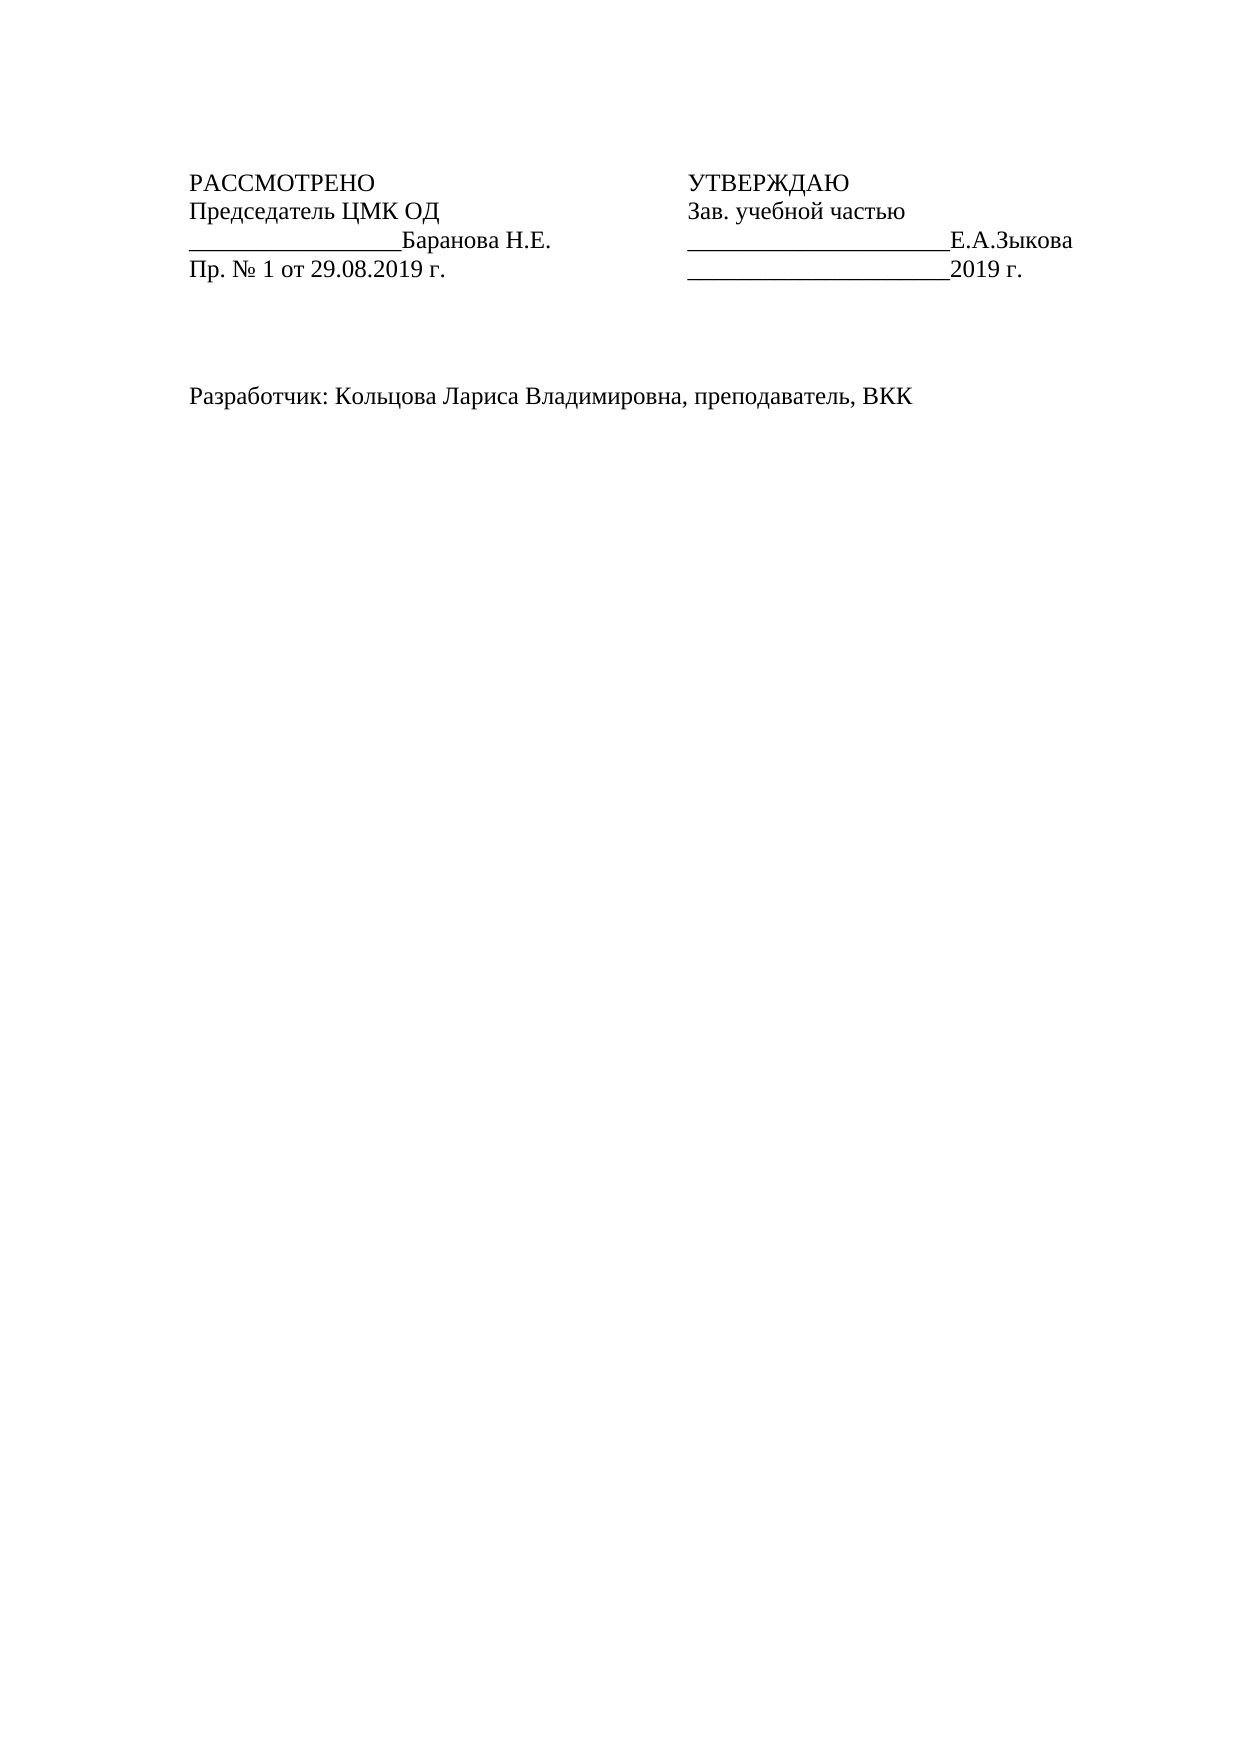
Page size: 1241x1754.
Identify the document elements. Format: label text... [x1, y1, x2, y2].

text Разработчик: Кольцова Лариса Владимировна, преподаватель, ВКК [118, 381, 1122, 410]
table_header РАССМОТРЕНО [107, 168, 605, 196]
table_cell Пр. № 1 от 29.08.2019 г. [107, 254, 605, 283]
table_cell Зав. учебной частью [605, 196, 1104, 225]
table_cell _____________________2019 г. [605, 254, 1104, 283]
table_cell _____________________Е.А.Зыкова [605, 225, 1104, 254]
table_header УТВЕРЖДАЮ [605, 168, 1104, 196]
table_cell _________________Баранова Н.Е. [107, 225, 605, 254]
table_cell Председатель ЦМК ОД [107, 196, 605, 225]
